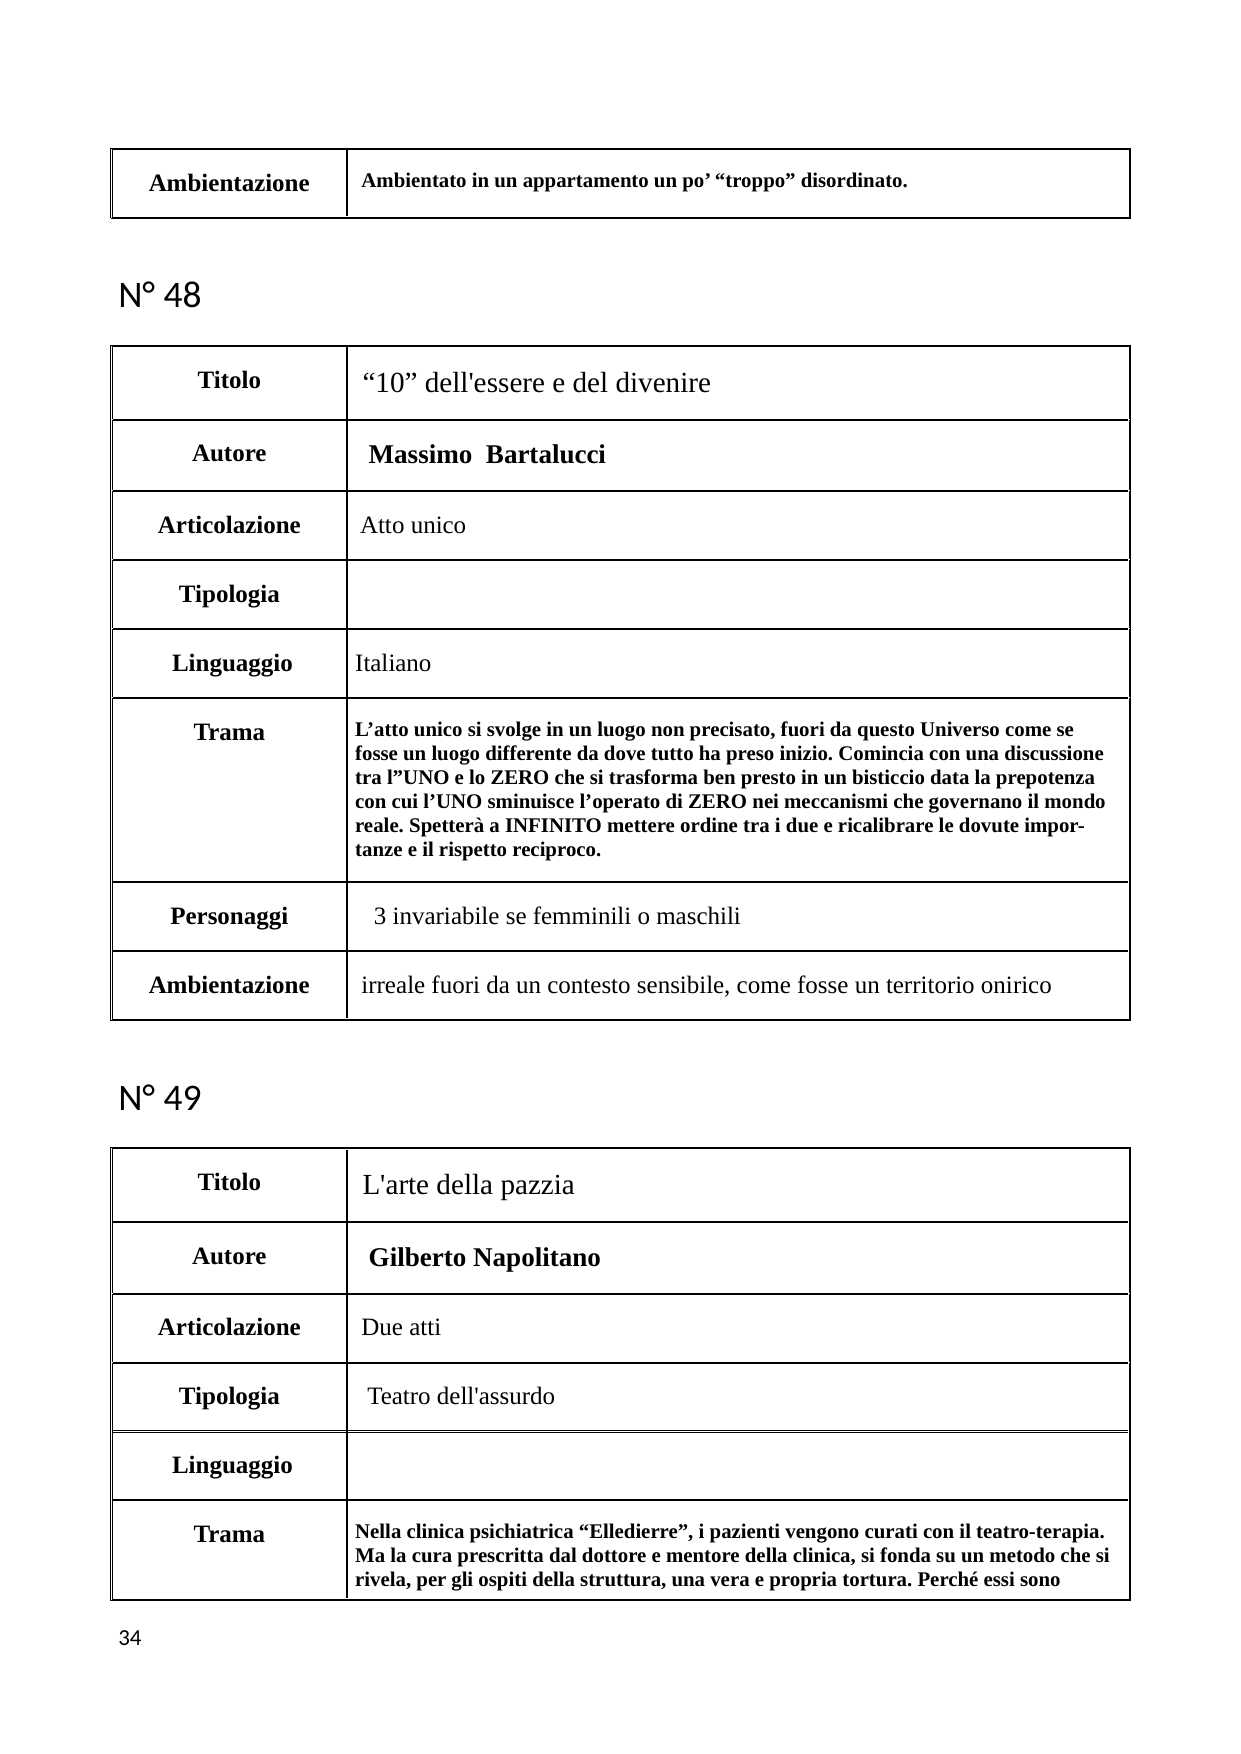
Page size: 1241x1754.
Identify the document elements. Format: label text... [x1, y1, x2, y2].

table_cell [348, 559, 1129, 628]
table_cell L’atto unico si svolge in un luogo non precisato, fuori da questo Universo come se fosse un luogo differente da dove tutto ha preso inizio. Comincia con una discussione tra l”UNO e lo ZERO che si trasforma ben presto in un bisticcio data la prepotenza con cui l’UNO sminuisce l’operato di ZERO nei meccanismi che governano il mondo reale. Spetterà a INFINITO mettere ordine tra i due e ricalibrare le dovute impor-tanze e il rispetto reciproco. [348, 697, 1129, 881]
table_cell Linguaggio [113, 630, 346, 697]
table_cell Ambientato in un appartamento un po’ “troppo” disordinato. [347, 150, 1129, 217]
table_cell Tipologia [113, 561, 346, 628]
table_cell Italiano [348, 628, 1129, 697]
text N° 48 [118, 271, 1122, 317]
table_cell Ambientazione [113, 952, 347, 1019]
table_cell Due atti [348, 1293, 1129, 1361]
table_header L'arte della pazzia [347, 1149, 1129, 1221]
table_cell Tipologia [113, 1364, 346, 1430]
table_cell Atto unico [348, 490, 1129, 559]
table_cell Massimo Bartalucci [348, 419, 1129, 490]
table_cell Personaggi [113, 883, 346, 950]
table_cell Teatro dell'assurdo [348, 1361, 1129, 1430]
table_cell Ambientazione [113, 150, 347, 217]
table_cell Articolazione [113, 1295, 346, 1361]
table_cell Autore [113, 1223, 346, 1292]
table_cell Autore [113, 421, 346, 490]
text N° 49 [118, 1074, 1122, 1119]
table_cell Gilberto Napolitano [348, 1221, 1129, 1292]
table_header “10” dell'essere e del divenire [348, 347, 1129, 418]
table_cell irreale fuori da un contesto sensibile, come fosse un territorio onirico [347, 950, 1129, 1019]
table_cell Articolazione [113, 492, 346, 559]
table_cell Trama [113, 1501, 347, 1599]
table_cell Trama [113, 699, 346, 881]
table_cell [347, 1499, 1129, 1599]
table_header Titolo [113, 347, 346, 418]
table_cell Linguaggio [113, 1433, 346, 1499]
table_cell 3 invariabile se femminili o maschili [348, 881, 1129, 950]
table_cell [348, 1430, 1129, 1499]
table_header Titolo [113, 1149, 347, 1221]
